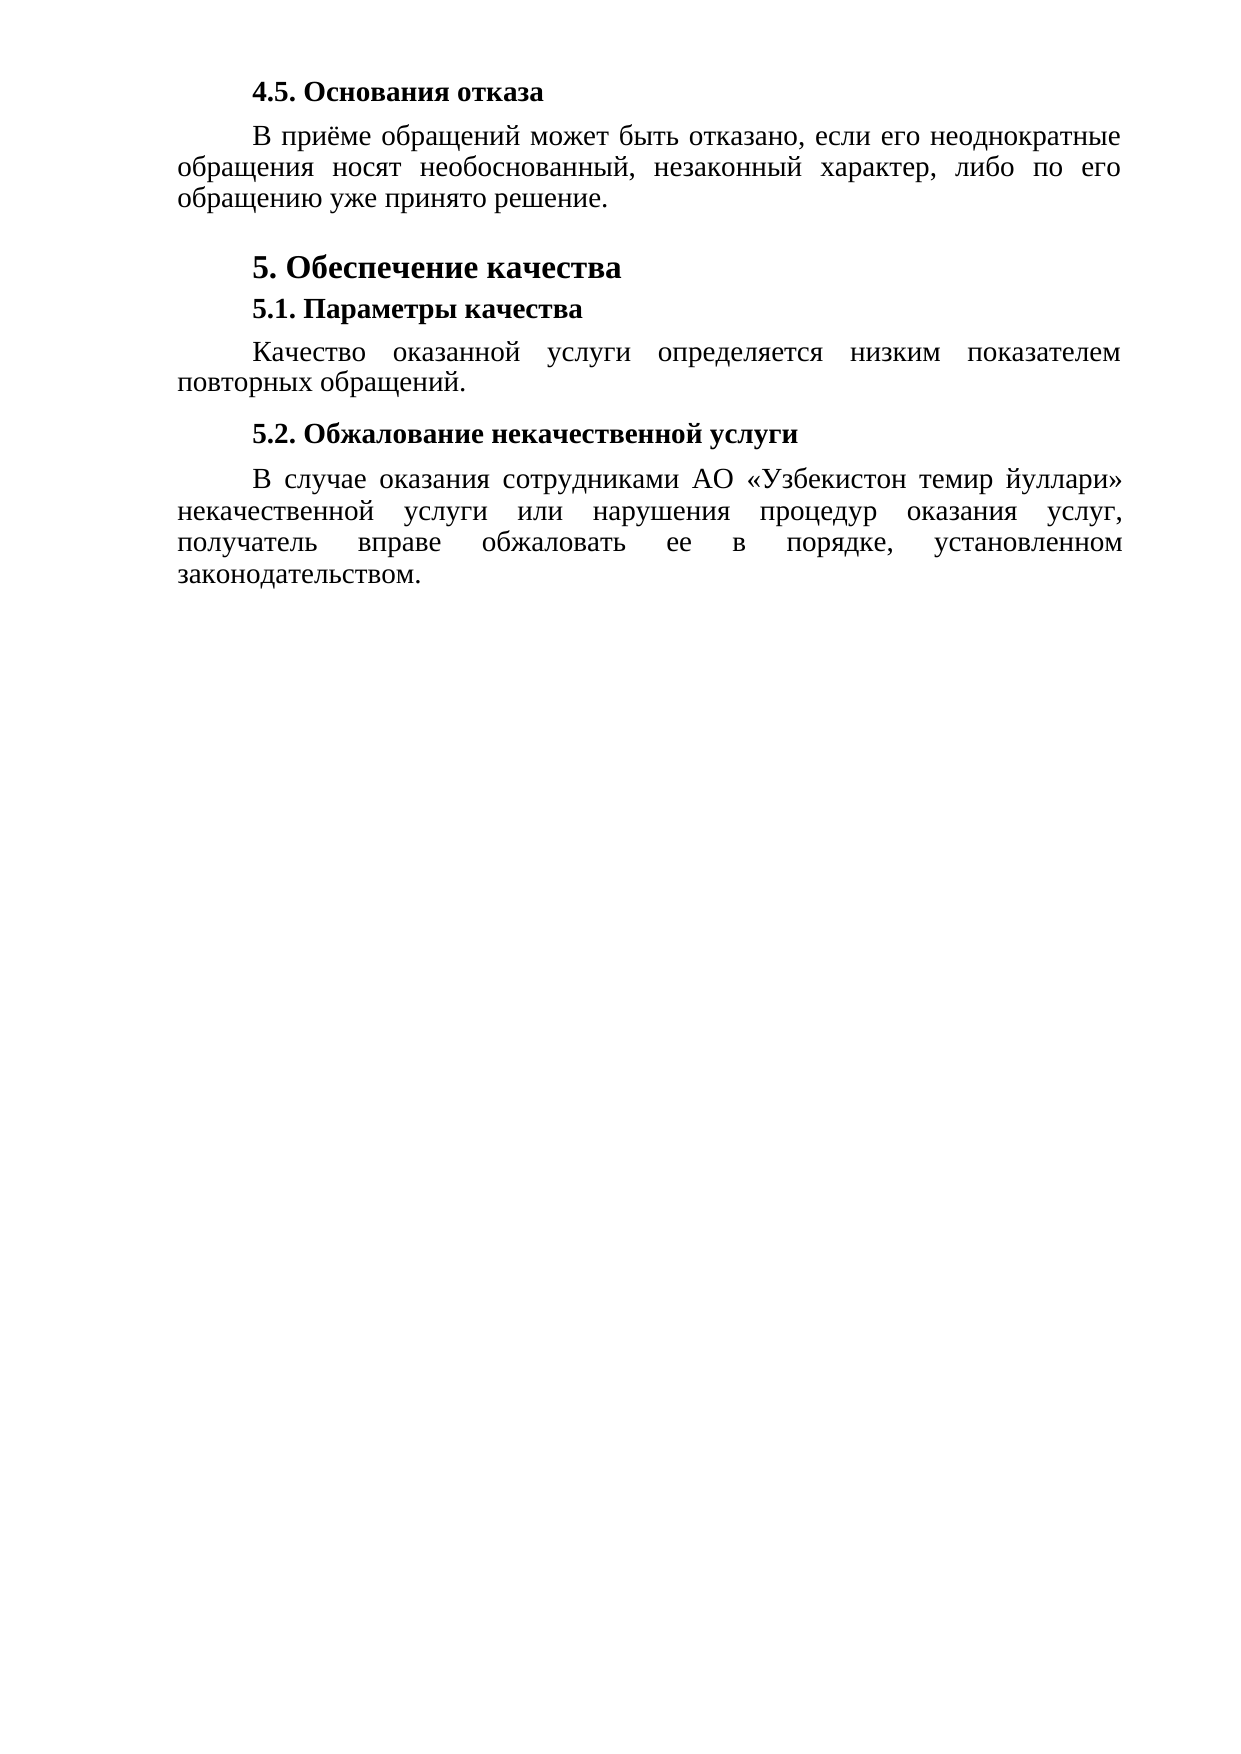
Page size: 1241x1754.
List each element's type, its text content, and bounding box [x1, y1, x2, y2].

text 4.5. Основания отказа [252, 74, 1123, 108]
text 5.1. Параметры качества [252, 292, 1123, 325]
text Качество оказанной услуги определяется низким показателем повторных обращений. [177, 338, 1121, 398]
text 5.2. Обжалование некачественной услуги [252, 417, 1123, 451]
text В приёме обращений может быть отказано, если его неоднократные обращения носят необоснованный, незаконный характер, либо по его обращению уже принято решение. [177, 121, 1121, 213]
text В случае оказания сотрудниками АО «Узбекистон темир йуллари» некачественной услуги или нарушения процедур оказания услуг, получатель вправе обжаловать ее в порядке, установленном законодательством. [177, 463, 1123, 589]
text 5. Обеспечение качества [252, 247, 1123, 286]
